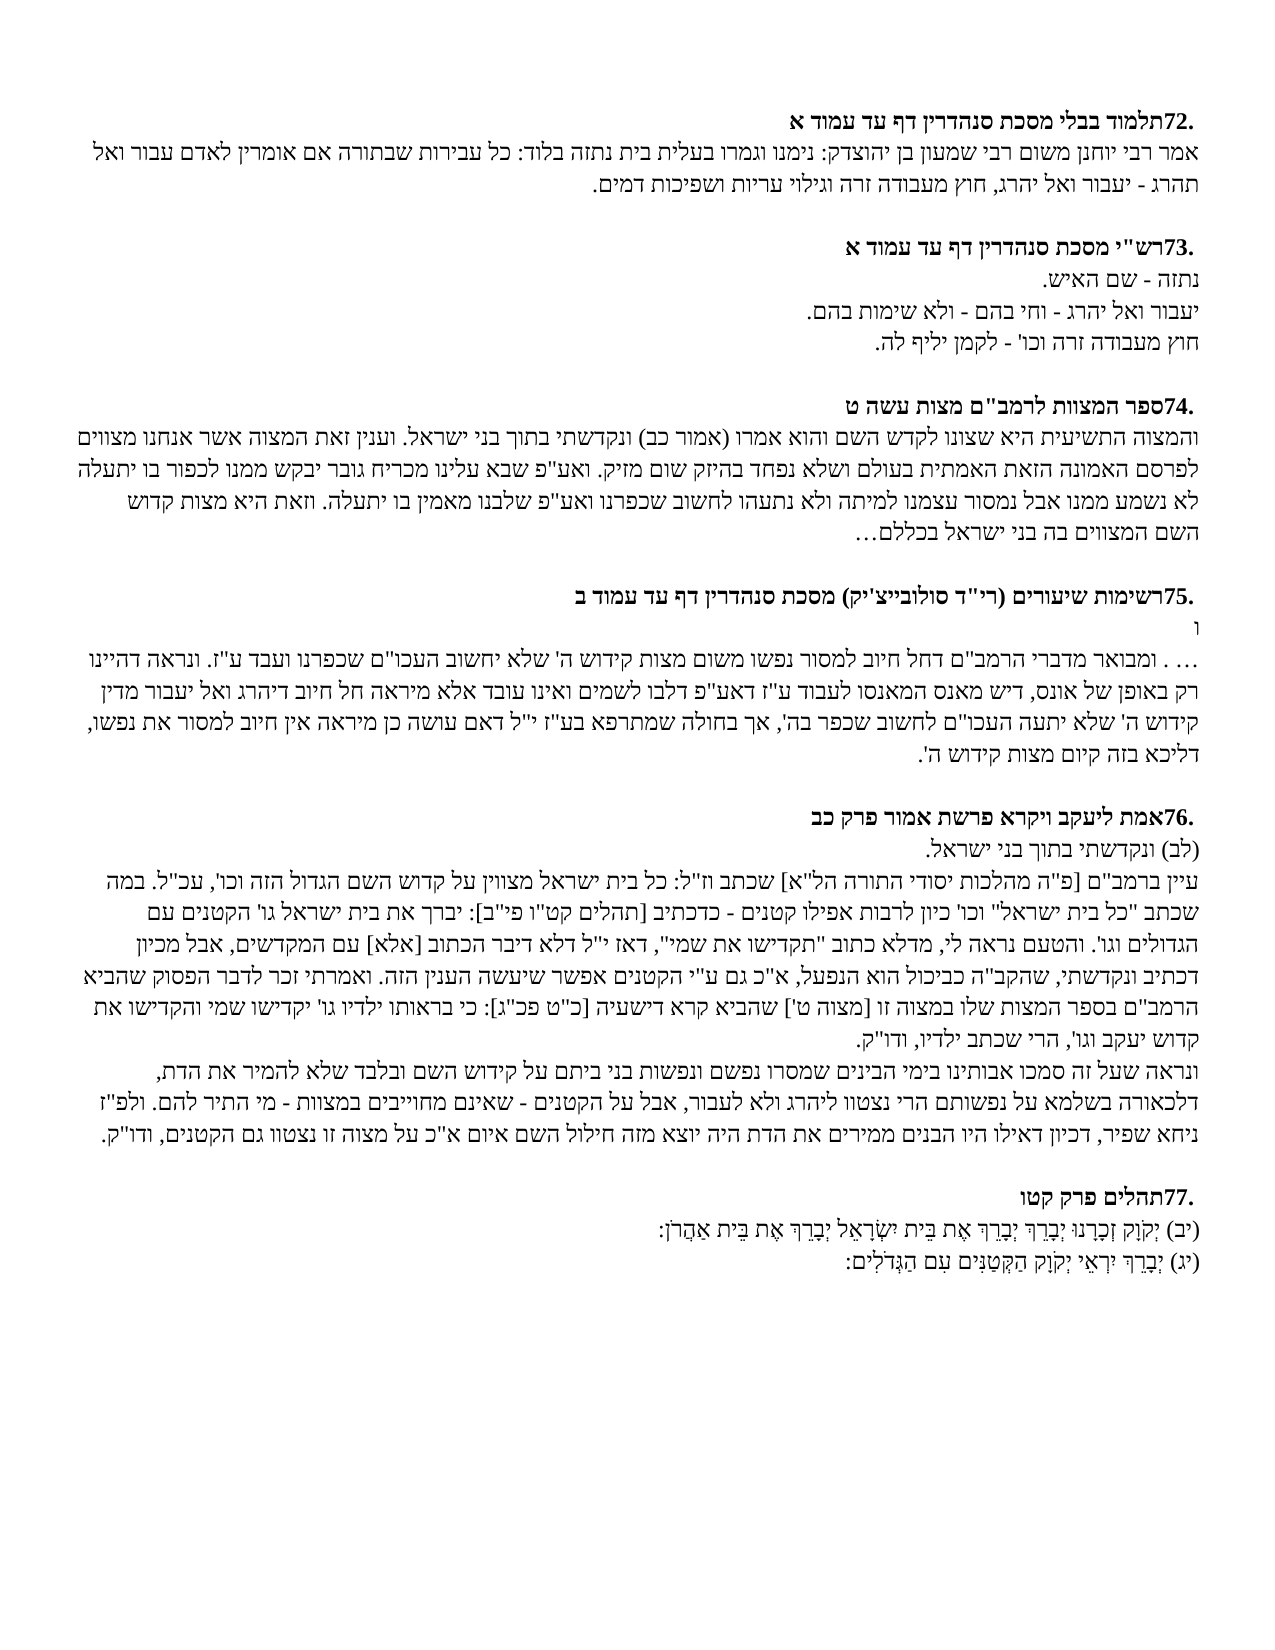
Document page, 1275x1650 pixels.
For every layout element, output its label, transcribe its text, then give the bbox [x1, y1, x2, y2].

text .77תהלים פרק קטו [75, 1183, 1200, 1211]
text .74ספר המצוות לרמב"ם מצות עשה ט [75, 392, 1200, 419]
text יעבור ואל יהרג - וחי בהם - ולא שימות בהם. [75, 297, 1200, 324]
text (יג) יְבָרֵךְ יִרְאֵי יְקֹוָק הַקְּטַנִּים עִם הַגְּדֹלִים: [75, 1247, 1200, 1274]
text והמצוה התשיעית היא שצונו לקדש השם והוא אמרו (אמור כב) ונקדשתי בתוך בני ישראל. וענין זאת המצוה אשר אנחנו מצווים לפרסם האמונה הזאת האמתית בעולם ושלא נפחד בהיזק שום מזיק. ואע"פ שבא עלינו מכריח גובר יבקש ממנו לכפור בו יתעלה לא נשמע ממנו אבל נמסור עצמנו למיתה ולא נתעהו לחשוב שכפרנו ואע"פ שלבנו מאמין בו יתעלה. וזאת היא מצות קדוש השם המצווים בה בני ישראל בכללם… [75, 423, 1200, 546]
text .73רש"י מסכת סנהדרין דף עד עמוד א [75, 233, 1200, 261]
text (לב) ונקדשתי בתוך בני ישראל. [75, 835, 1200, 863]
text ונראה שעל זה סמכו אבותינו בימי הבינים שמסרו נפשם ונפשות בני ביתם על קידוש השם ובלבד שלא להמיר את הדת, דלכאורה בשלמא על נפשותם הרי נצטוו ליהרג ולא לעבור, אבל על הקטנים - שאינם מחוייבים במצוות - מי התיר להם. ולפ"ז ניחא שפיר, דכיון דאילו היו הבנים ממירים את הדת היה יוצא מזה חילול השם איום א"כ על מצוה זו נצטוו גם הקטנים, ודו"ק. [75, 1057, 1200, 1148]
text .76אמת ליעקב ויקרא פרשת אמור פרק כב [75, 803, 1200, 831]
text .75רשימות שיעורים (רי"ד סולובייצ'יק) מסכת סנהדרין דף עד עמוד ב [75, 582, 1200, 609]
text אמר רבי יוחנן משום רבי שמעון בן יהוצדק: נימנו וגמרו בעלית בית נתזה בלוד: כל עבירות שבתורה אם אומרין לאדם עבור ואל תהרג - יעבור ואל יהרג, חוץ מעבודה זרה וגילוי עריות ושפיכות דמים. [75, 138, 1200, 198]
text (יב) יְקֹוָק זְכָרָנוּ יְבָרֵךְ יְבָרֵךְ אֶת בֵּית יִשְׂרָאֵל יְבָרֵךְ אֶת בֵּית אַהֲרֹן: [75, 1215, 1200, 1243]
text ו [75, 613, 1200, 641]
text נתזה - שם האיש. [75, 265, 1200, 293]
text חוץ מעבודה זרה וכו' - לקמן יליף לה. [75, 328, 1200, 356]
text .72תלמוד בבלי מסכת סנהדרין דף עד עמוד א [75, 107, 1200, 134]
text … . ומבואר מדברי הרמב"ם דחל חיוב למסור נפשו משום מצות קידוש ה' שלא יחשוב העכו"ם שכפרנו ועבד ע"ז. ונראה דהיינו רק באופן של אונס, דיש מאנס המאנסו לעבוד ע"ז דאע"פ דלבו לשמים ואינו עובד אלא מיראה חל חיוב דיהרג ואל יעבור מדין קידוש ה' שלא יתעה העכו"ם לחשוב שכפר בה', אך בחולה שמתרפא בע"ז י"ל דאם עושה כן מיראה אין חיוב למסור את נפשו, דליכא בזה קיום מצות קידוש ה'. [75, 645, 1200, 768]
text עיין ברמב"ם [פ"ה מהלכות יסודי התורה הל"א] שכתב וז"ל: כל בית ישראל מצווין על קדוש השם הגדול הזה וכו', עכ"ל. במה שכתב "כל בית ישראל" וכו' כיון לרבות אפילו קטנים - כדכתיב [תהלים קט"ו פי"ב]: יברך את בית ישראל גו' הקטנים עם הגדולים וגו'. והטעם נראה לי, מדלא כתוב "תקדישו את שמי", דאז י"ל דלא דיבר הכתוב [אלא] עם המקדשים, אבל מכיון דכתיב ונקדשתי, שהקב"ה כביכול הוא הנפעל, א"כ גם ע"י הקטנים אפשר שיעשה הענין הזה. ואמרתי זכר לדבר הפסוק שהביא הרמב"ם בספר המצות שלו במצוה זו [מצוה ט'] שהביא קרא דישעיה [כ"ט פכ"ג]: כי בראותו ילדיו גו' יקדישו שמי והקדישו את קדוש יעקב וגו', הרי שכתב ילדיו, ודו"ק. [75, 867, 1200, 1053]
